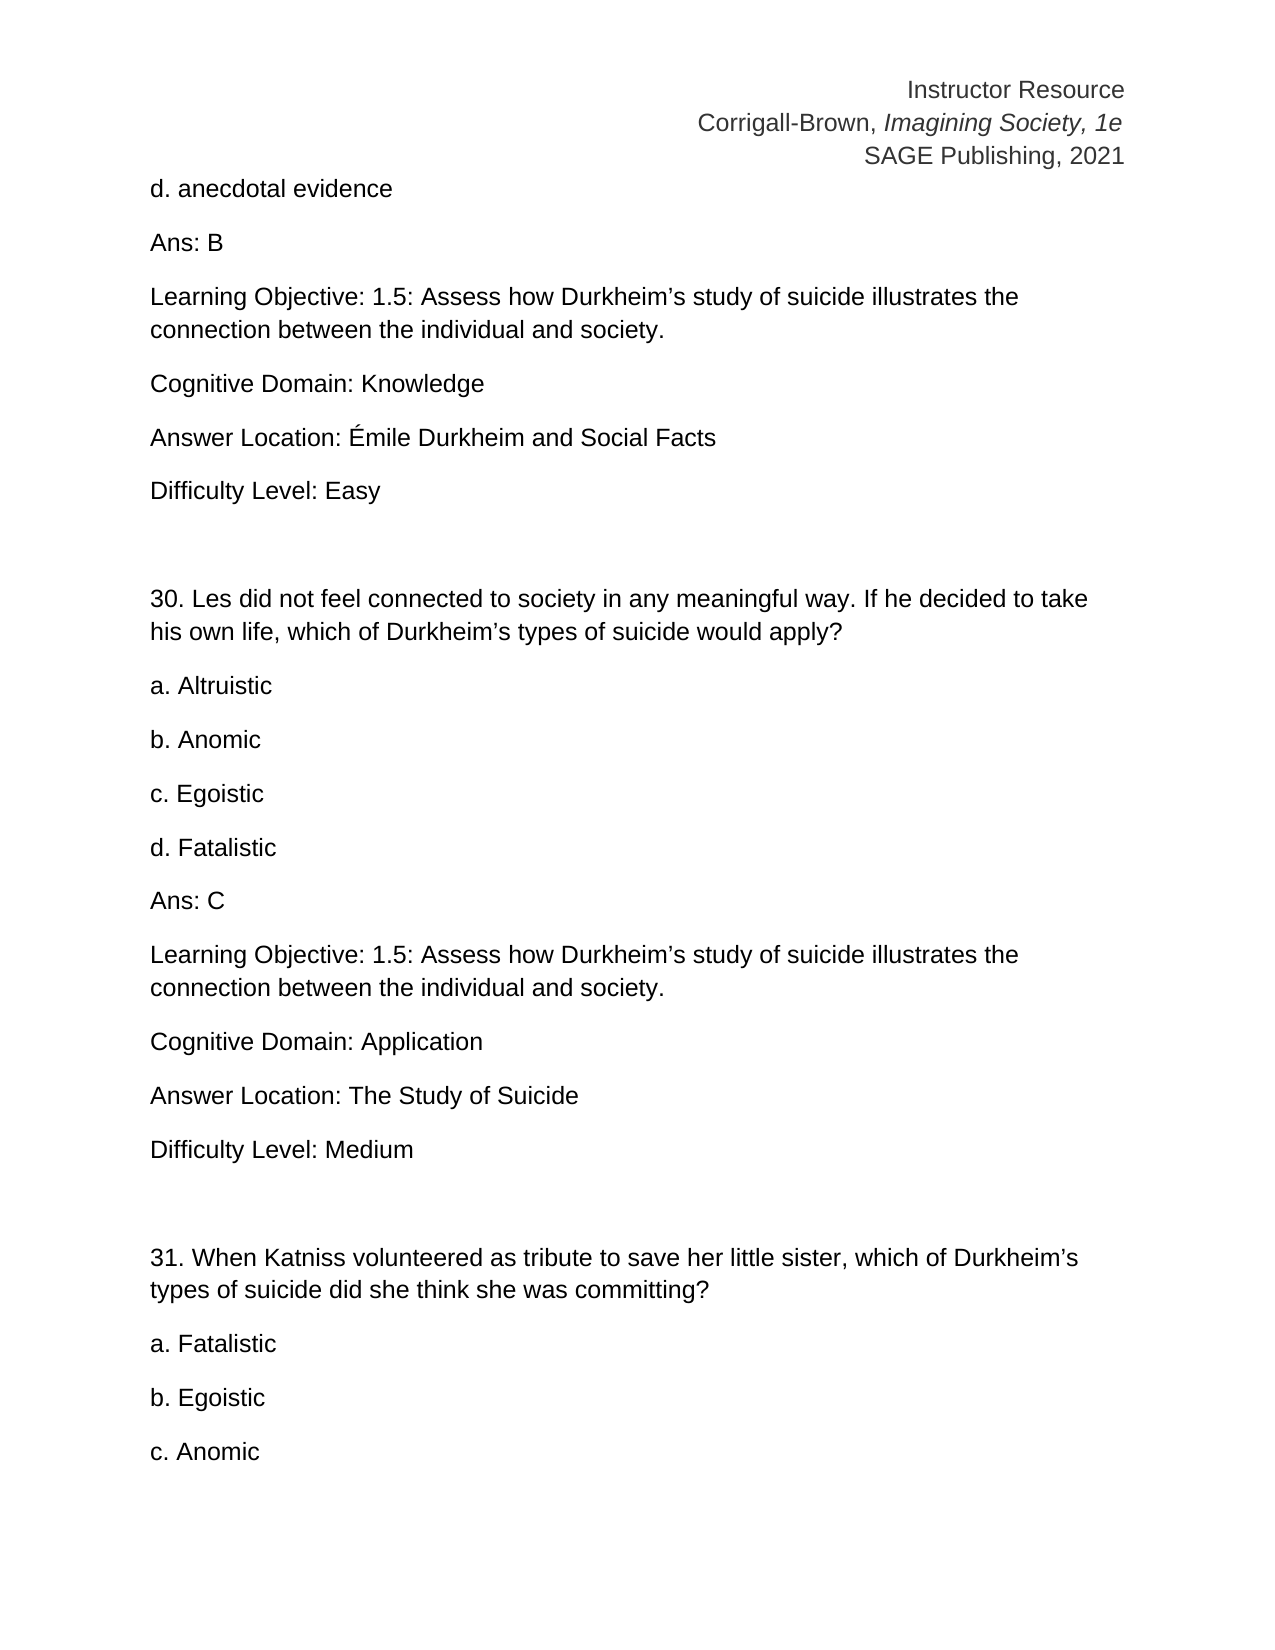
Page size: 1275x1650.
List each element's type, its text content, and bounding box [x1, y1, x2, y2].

text Answer Location: The Study of Suicide [150, 1081, 1125, 1110]
text c. Egoistic [150, 779, 1125, 807]
text Difficulty Level: Easy [150, 476, 1125, 505]
text Cognitive Domain: Application [150, 1027, 1125, 1056]
text a. Altruistic [150, 671, 1125, 700]
text Learning Objective: 1.5: Assess how Durkheim’s study of suicide illustrates the connection between the individual and society. [150, 282, 1125, 343]
text Answer Location: Émile Durkheim and Social Facts [150, 422, 1125, 451]
text Cognitive Domain: Knowledge [150, 369, 1125, 397]
text d. anecdotal evidence [150, 174, 1125, 203]
text b. Anomic [150, 725, 1125, 753]
text d. Fatalistic [150, 832, 1125, 861]
text c. Anomic [150, 1437, 1125, 1466]
text Ans: B [150, 228, 1125, 257]
text a. Fatalistic [150, 1329, 1125, 1358]
text b. Egoistic [150, 1383, 1125, 1412]
text 30. Les did not feel connected to society in any meaningful way. If he decided to take his own life, which of Durkheim’s types of suicide would apply? [150, 584, 1125, 646]
text Learning Objective: 1.5: Assess how Durkheim’s study of suicide illustrates the connection between the individual and society. [150, 940, 1125, 1002]
text Difficulty Level: Medium [150, 1135, 1125, 1163]
text Ans: C [150, 886, 1125, 915]
text 31. When Katniss volunteered as tribute to save her little sister, which of Durkheim’s types of suicide did she think she was committing? [150, 1242, 1125, 1304]
